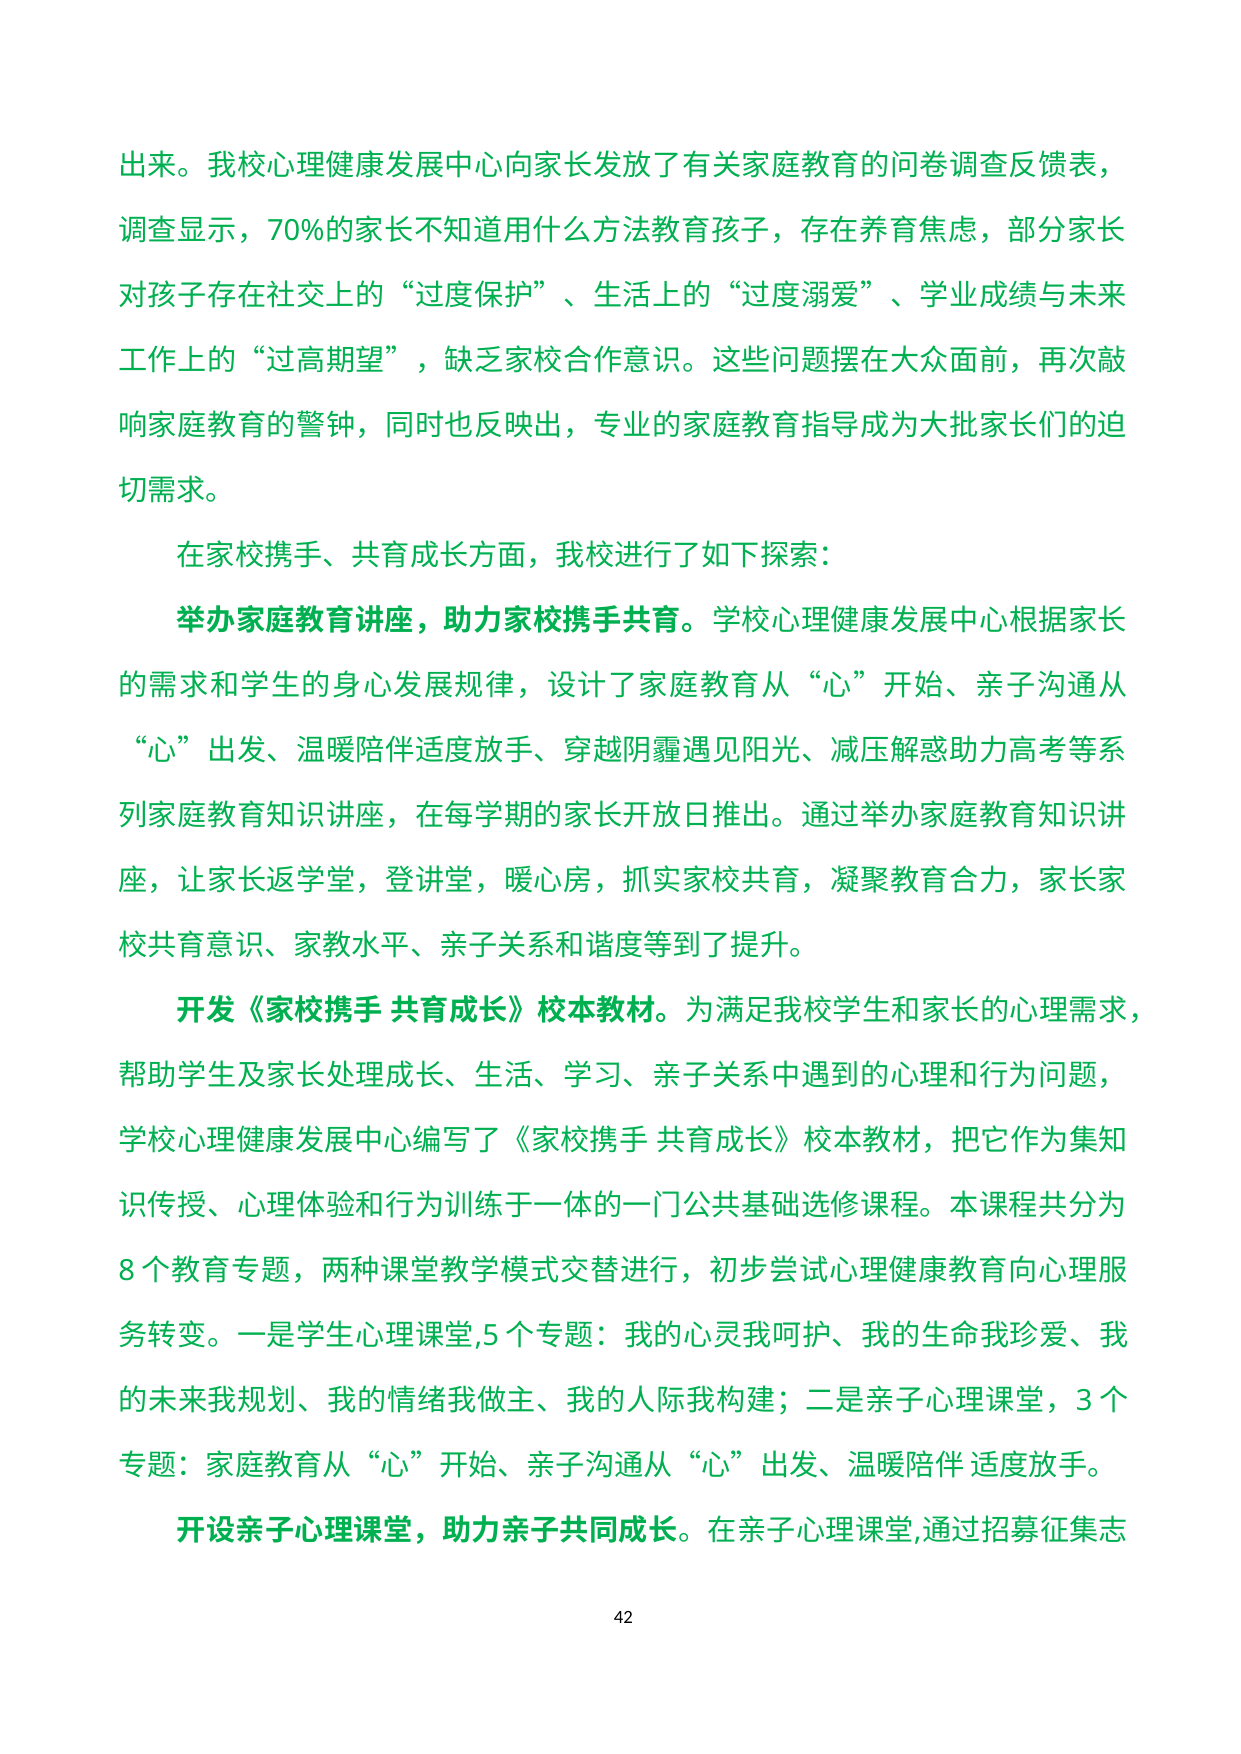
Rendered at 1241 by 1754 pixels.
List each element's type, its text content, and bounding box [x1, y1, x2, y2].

text 开发《家校携手 共育成长》校本教材。为满足我校学生和家长的心理需求，帮助学生及家长处理成长、生活、学习、亲子关系中遇到的心理和行为问题，学校心理健康发展中心编写了《家校携手 共育成长》校本教材，把它作为集知识传授、心理体验和行为训练于一体的一门公共基础选修课程。本课程共分为8个教育专题，两种课堂教学模式交替进行，初步尝试心理健康教育向心理服务转变。一是学生心理课堂,5个专题：我的心灵我呵护、我的生命我珍爱、我的未来我规划、我的情绪我做主、我的人际我构建；二是亲子心理课堂，3个专题：家庭教育从“心”开始、亲子沟通从“心”出发、温暖陪伴 适度放手。 [118, 975, 1128, 1495]
text 举办家庭教育讲座，助力家校携手共育。学校心理健康发展中心根据家长的需求和学生的身心发展规律，设计了家庭教育从“心”开始、亲子沟通从“心”出发、温暖陪伴适度放手、穿越阴霾遇见阳光、减压解惑助力高考等系列家庭教育知识讲座，在每学期的家长开放日推出。通过举办家庭教育知识讲座，让家长返学堂，登讲堂，暖心房，抓实家校共育，凝聚教育合力，家长家校共育意识、家教水平、亲子关系和谐度等到了提升。 [118, 585, 1128, 975]
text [118, 1495, 1128, 1560]
text 在家校携手、共育成长方面，我校进行了如下探索： [118, 520, 1128, 585]
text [118, 130, 1128, 520]
